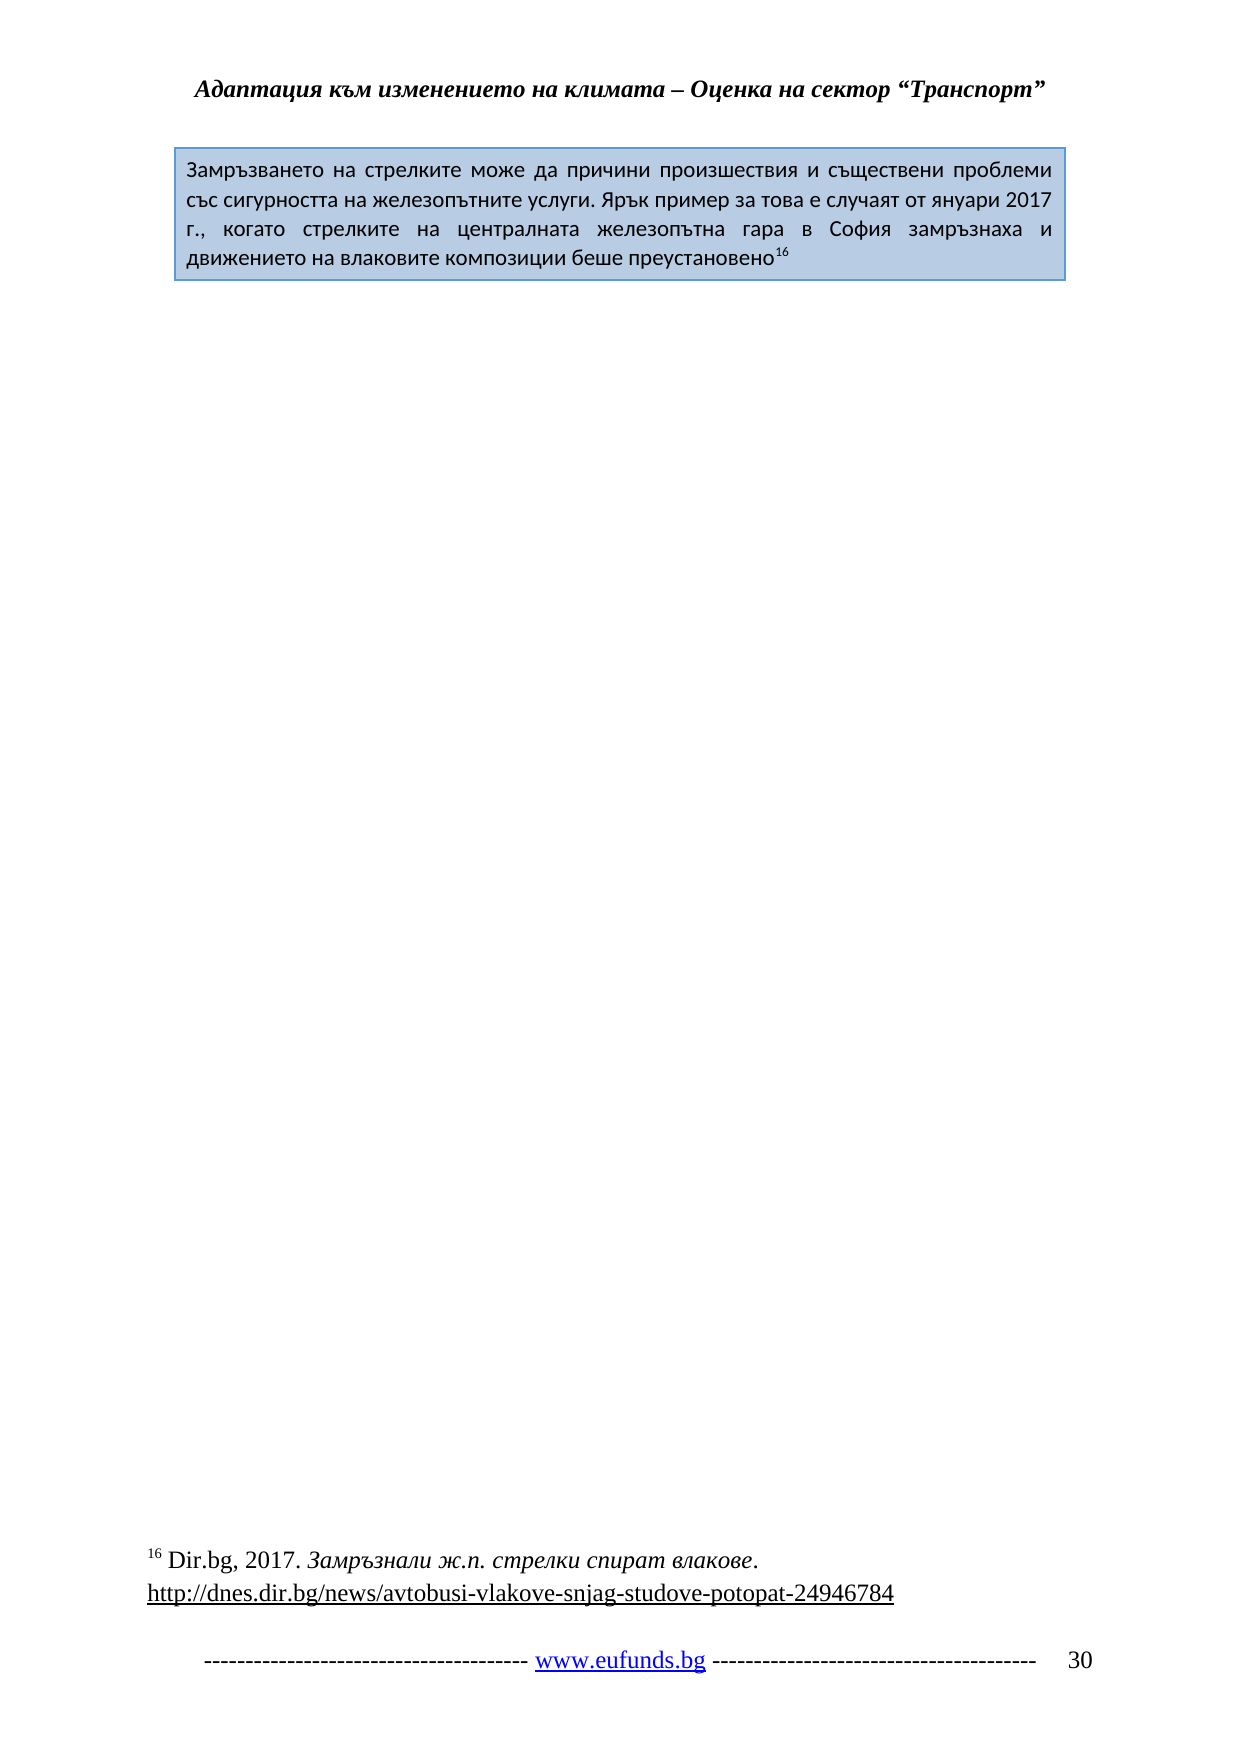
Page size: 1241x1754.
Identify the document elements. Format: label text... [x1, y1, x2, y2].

table_header Замръзването на стрелките може да причини произшествия и съществени проблеми със сигурността на железопътните услуги. Ярък пример за това е случаят от януари 2017 г., когато стрелките на централната железопътна гара в София замръзнаха и движението на влаковите композиции беше преустановено [176, 149, 1064, 279]
